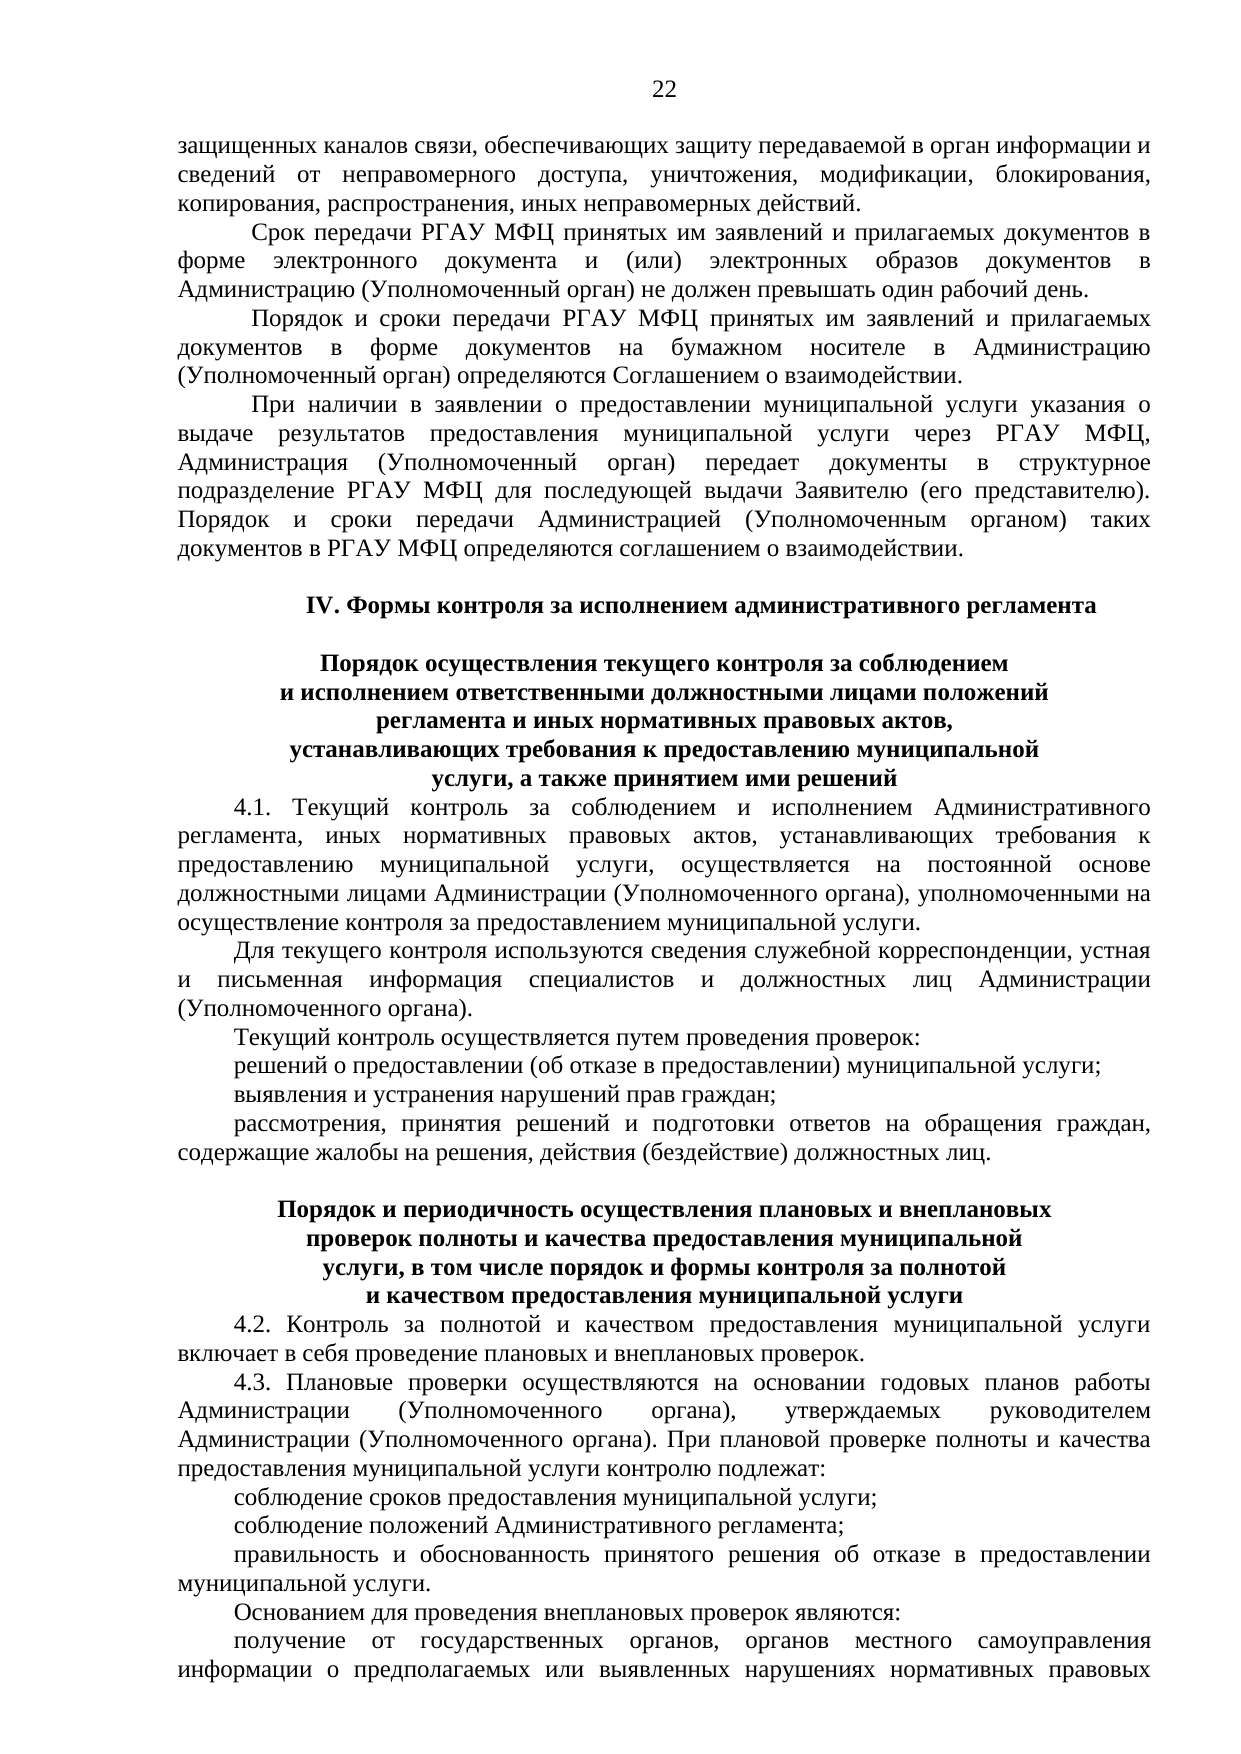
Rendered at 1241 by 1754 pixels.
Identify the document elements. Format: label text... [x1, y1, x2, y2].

text 4.1. Текущий контроль за соблюдением и исполнением Административного регламента, иных нормативных правовых актов, устанавливающих требования к предоставлению муниципальной услуги, осуществляется на постоянной основе должностными лицами Администрации (Уполномоченного органа), уполномоченными на осуществление контроля за предоставлением муниципальной услуги. [177, 792, 1152, 936]
text регламента и иных нормативных правовых актов, [177, 706, 1152, 734]
text решений о предоставлении (об отказе в предоставлении) муниципальной услуги; [177, 1051, 1152, 1079]
text и исполнением ответственными должностными лицами положений [177, 677, 1152, 706]
text рассмотрения, принятия решений и подготовки ответов на обращения граждан, содержащие жалобы на решения, действия (бездействие) должностных лиц. [177, 1108, 1152, 1166]
text Порядок и сроки передачи РГАУ МФЦ принятых им заявлений и прилагаемых документов в форме документов на бумажном носителе в Администрацию (Уполномоченный орган) определяются Соглашением о взаимодействии. [177, 303, 1152, 389]
text соблюдение положений Административного регламента; [177, 1511, 1152, 1539]
text Для текущего контроля используются сведения служебной корреспонденции, устная и письменная информация специалистов и должностных лиц Администрации (Уполномоченного органа). [177, 936, 1152, 1022]
text 4.3. Плановые проверки осуществляются на основании годовых планов работы Администрации (Уполномоченного органа), утверждаемых руководителем Администрации (Уполномоченного органа). При плановой проверке полноты и качества предоставления муниципальной услуги контролю подлежат: [177, 1367, 1152, 1482]
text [177, 131, 1152, 217]
text соблюдение сроков предоставления муниципальной услуги; [177, 1482, 1152, 1511]
text Порядок и периодичность осуществления плановых и внеплановых [177, 1194, 1152, 1223]
text устанавливающих требования к предоставлению муниципальной [177, 734, 1152, 763]
text Порядок осуществления текущего контроля за соблюдением [177, 648, 1152, 677]
text услуги, а также принятием ими решений [177, 763, 1152, 792]
text 4.2. Контроль за полнотой и качеством предоставления муниципальной услуги включает в себя проведение плановых и внеплановых проверок. [177, 1309, 1152, 1367]
text Текущий контроль осуществляется путем проведения проверок: [177, 1022, 1152, 1051]
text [177, 1626, 1152, 1683]
text проверок полноты и качества предоставления муниципальной [177, 1223, 1152, 1252]
text Срок передачи РГАУ МФЦ принятых им заявлений и прилагаемых документов в форме электронного документа и (или) электронных образов документов в Администрацию (Уполномоченный орган) не должен превышать один рабочий день. [177, 217, 1152, 303]
text услуги, в том числе порядок и формы контроля за полнотой [177, 1252, 1152, 1281]
text При наличии в заявлении о предоставлении муниципальной услуги указания о выдаче результатов предоставления муниципальной услуги через РГАУ МФЦ, Администрация (Уполномоченный орган) передает документы в структурное подразделение РГАУ МФЦ для последующей выдачи Заявителю (его представителю). Порядок и сроки передачи Администрацией (Уполномоченным органом) таких документов в РГАУ МФЦ определяются соглашением о взаимодействии. [177, 389, 1152, 562]
text правильность и обоснованность принятого решения об отказе в предоставлении муниципальной услуги. [177, 1539, 1152, 1597]
text IV. Формы контроля за исполнением административного регламента [177, 591, 1152, 619]
text и качеством предоставления муниципальной услуги [177, 1281, 1152, 1309]
text выявления и устранения нарушений прав граждан; [177, 1079, 1152, 1108]
text Основанием для проведения внеплановых проверок являются: [177, 1597, 1152, 1626]
